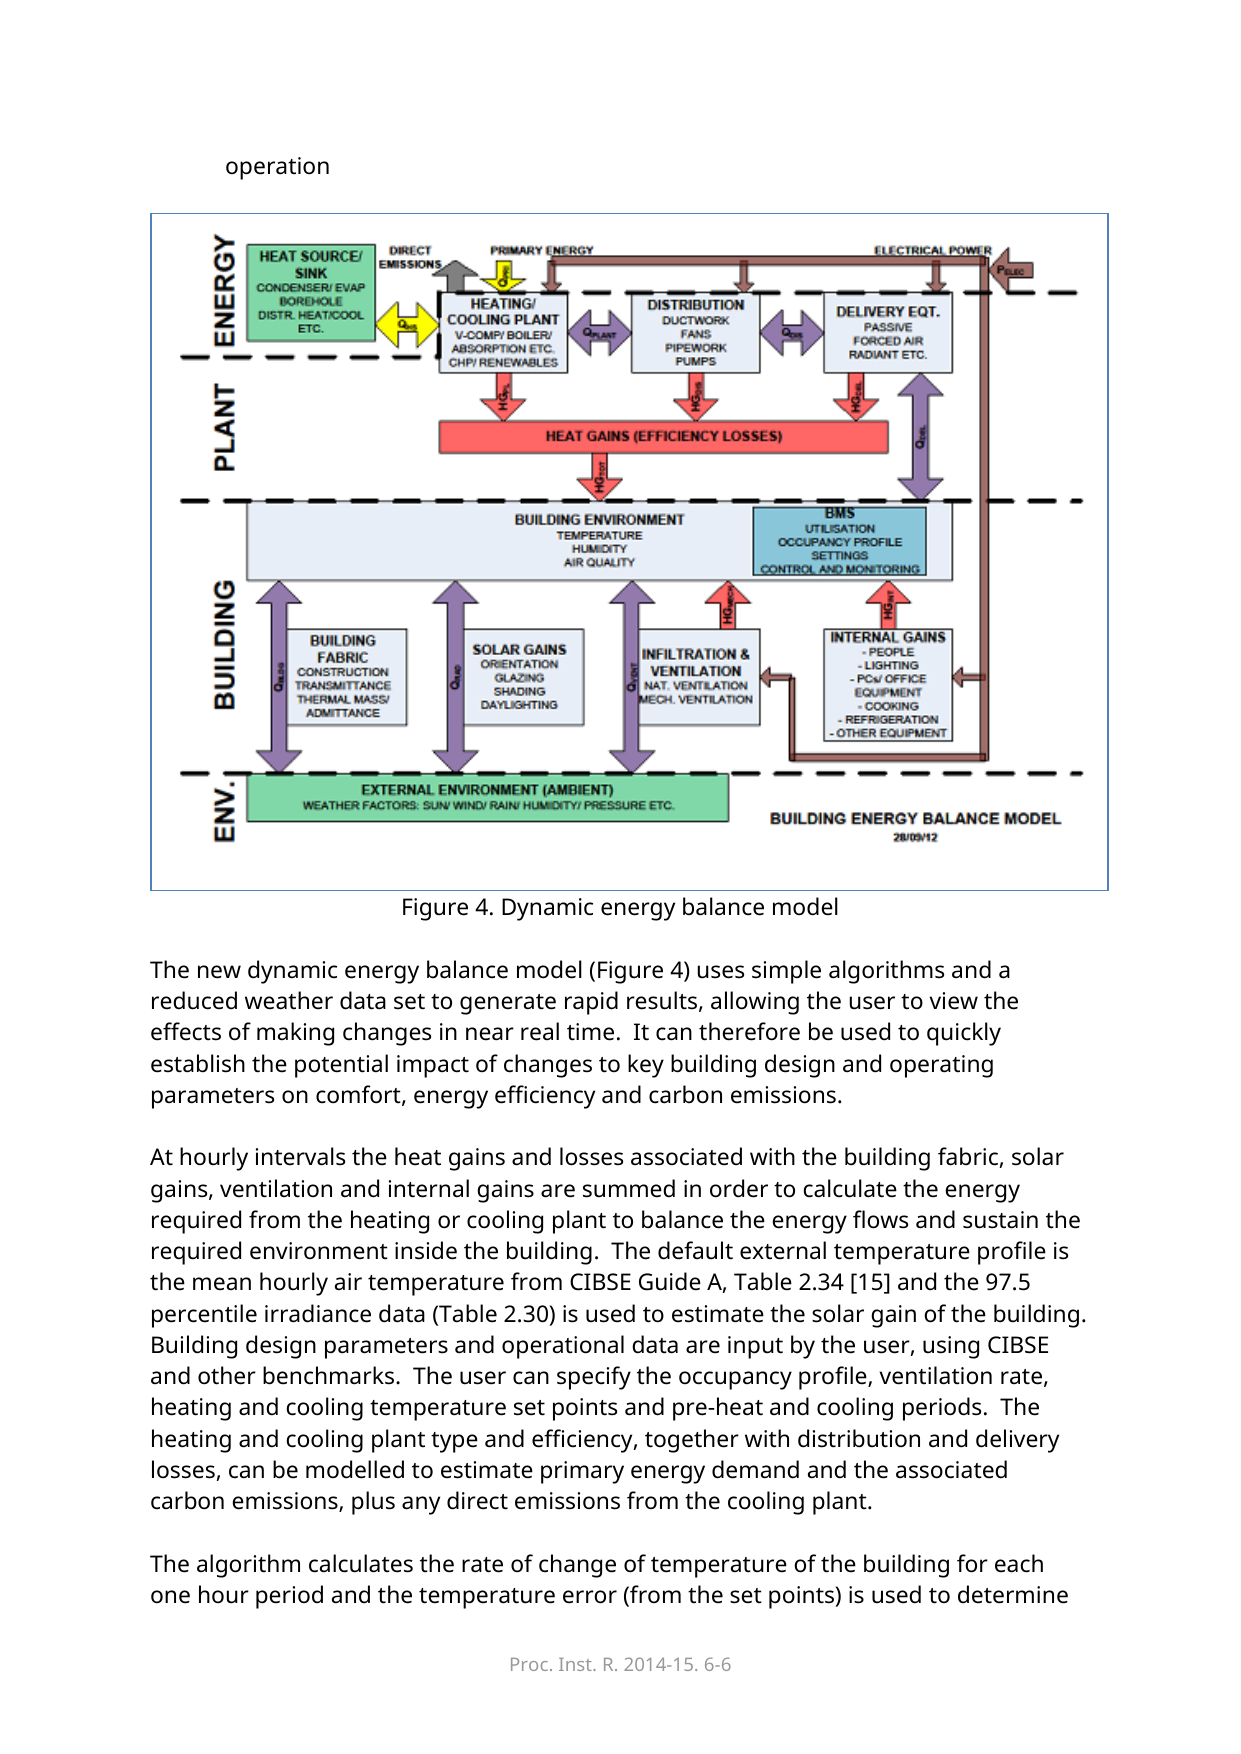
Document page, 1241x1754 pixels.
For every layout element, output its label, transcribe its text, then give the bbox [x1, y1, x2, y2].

picture [152, 152, 1107, 827]
text At hourly intervals the heat gains and losses associated with the building fabric, solar gains, ventilation and internal gains are summed in order to calculate the energy required from the heating or cooling plant to balance the energy flows and sustain the required environment inside the building. The default external temperature profile is the mean hourly air temperature from CIBSE Guide A, Table 2.34 [15] and the 97.5 percentile irradiance data (Table 2.30) is used to estimate the solar gain of the building. Building design parameters and operational data are input by the user, using CIBSE and other benchmarks. The user can specify the occupancy profile, ventilation rate, heating and cooling temperature set points and pre-heat and cooling periods. The heating and cooling plant type and efficiency, together with distribution and delivery losses, can be modelled to estimate primary energy demand and the associated carbon emissions, plus any direct emissions from the cooling plant. [150, 1079, 1090, 1454]
text Figure 4. Dynamic energy balance model [150, 829, 1090, 860]
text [150, 1485, 1090, 1610]
text The new dynamic energy balance model (Figure 4) uses simple algorithms and a reduced weather data set to generate rapid results, allowing the user to view the effects of making changes in near real time. It can therefore be used to quickly establish the potential impact of changes to key building design and operating parameters on comfort, energy efficiency and carbon emissions. [150, 891, 1090, 1047]
